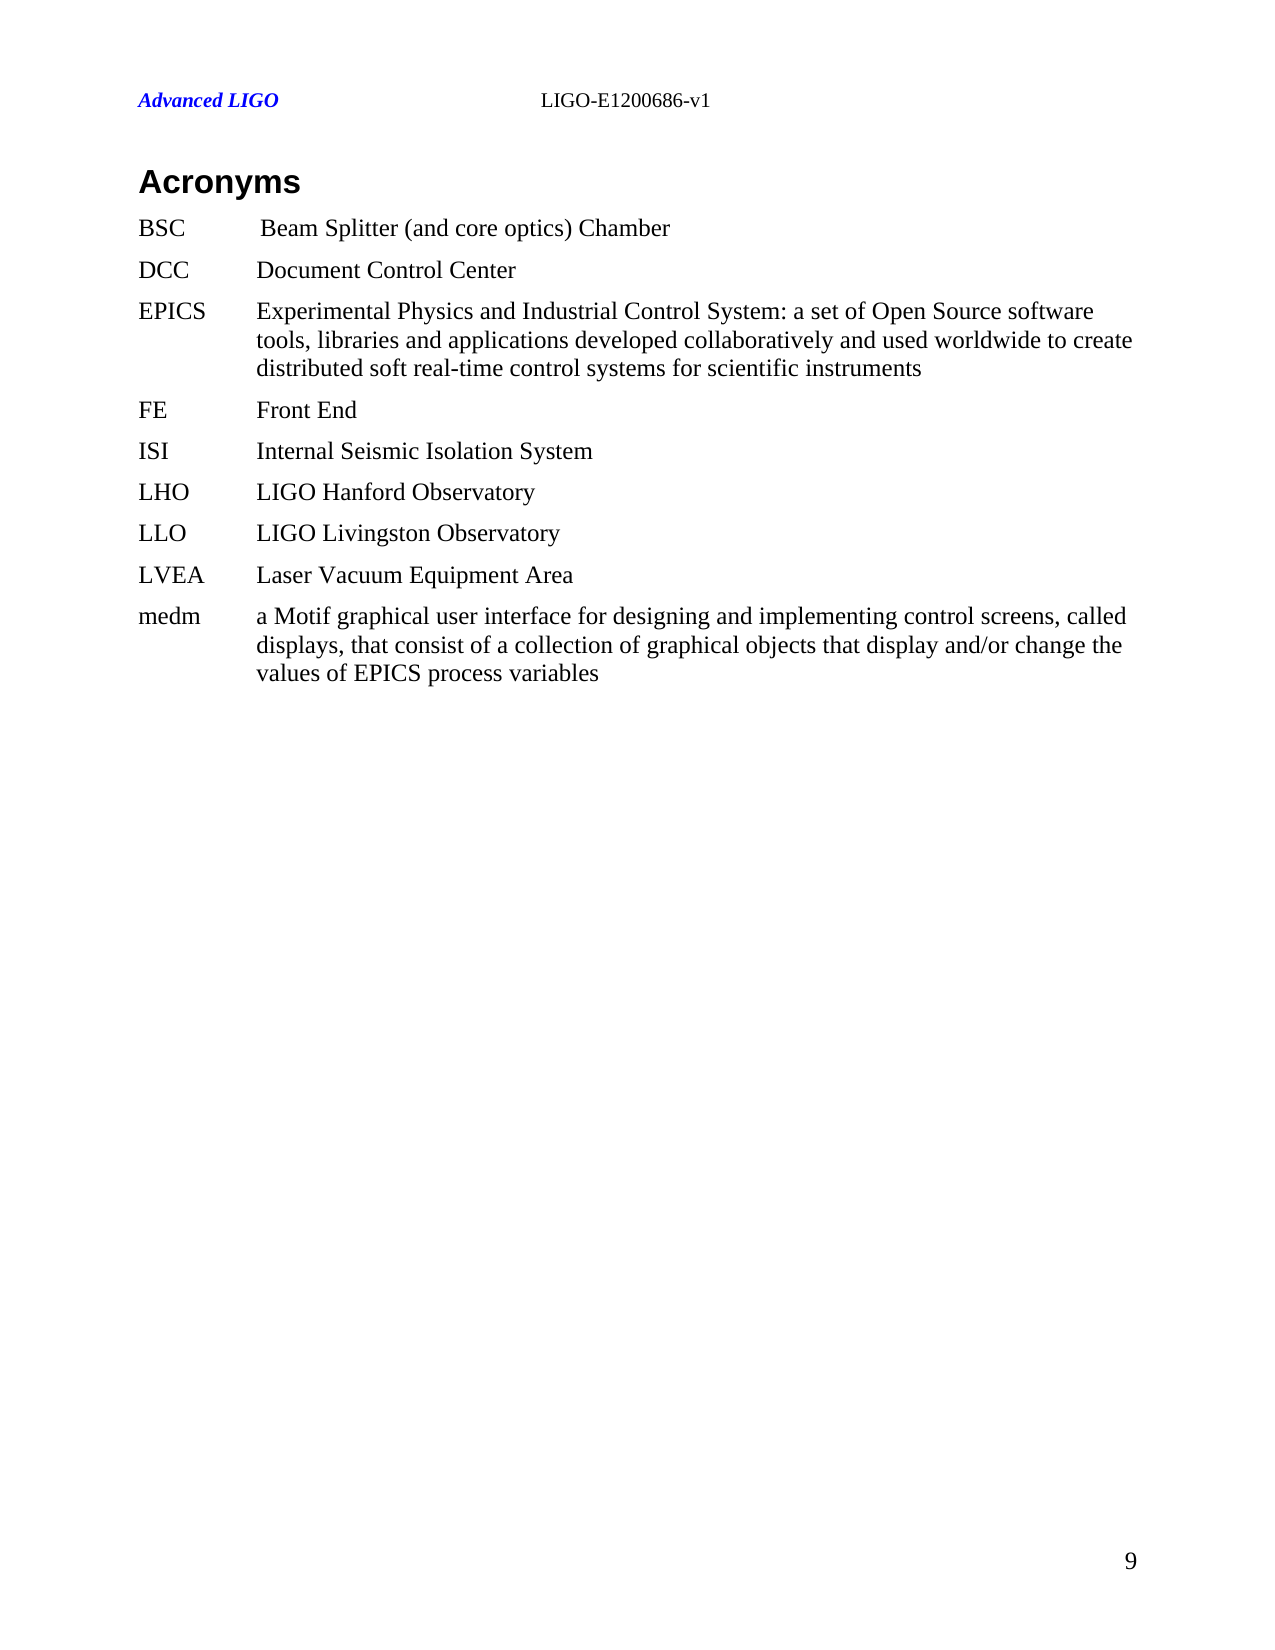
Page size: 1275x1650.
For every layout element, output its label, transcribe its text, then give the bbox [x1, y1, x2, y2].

text LHO LIGO Hanford Observatory [138, 477, 1137, 506]
text Acronyms [138, 162, 1137, 201]
text FE Front End [138, 395, 1137, 423]
text BSC Beam Splitter (and core optics) Chamber [138, 213, 1137, 242]
text ISI Internal Seismic Isolation System [138, 436, 1137, 465]
text LLO LIGO Livingston Observatory [138, 518, 1137, 547]
text DCC Document Control Center [138, 255, 1137, 283]
text EPICS Experimental Physics and Industrial Control System: a set of Open Source software tools, libraries and applications developed collaboratively and used worldwide to create distributed soft real-time control systems for scientific instruments [138, 296, 1137, 382]
text LVEA Laser Vacuum Equipment Area [138, 560, 1137, 588]
text medm a Motif graphical user interface for designing and implementing control screens, called displays, that consist of a collection of graphical objects that display and/or change the values of EPICS process variables [138, 601, 1137, 687]
